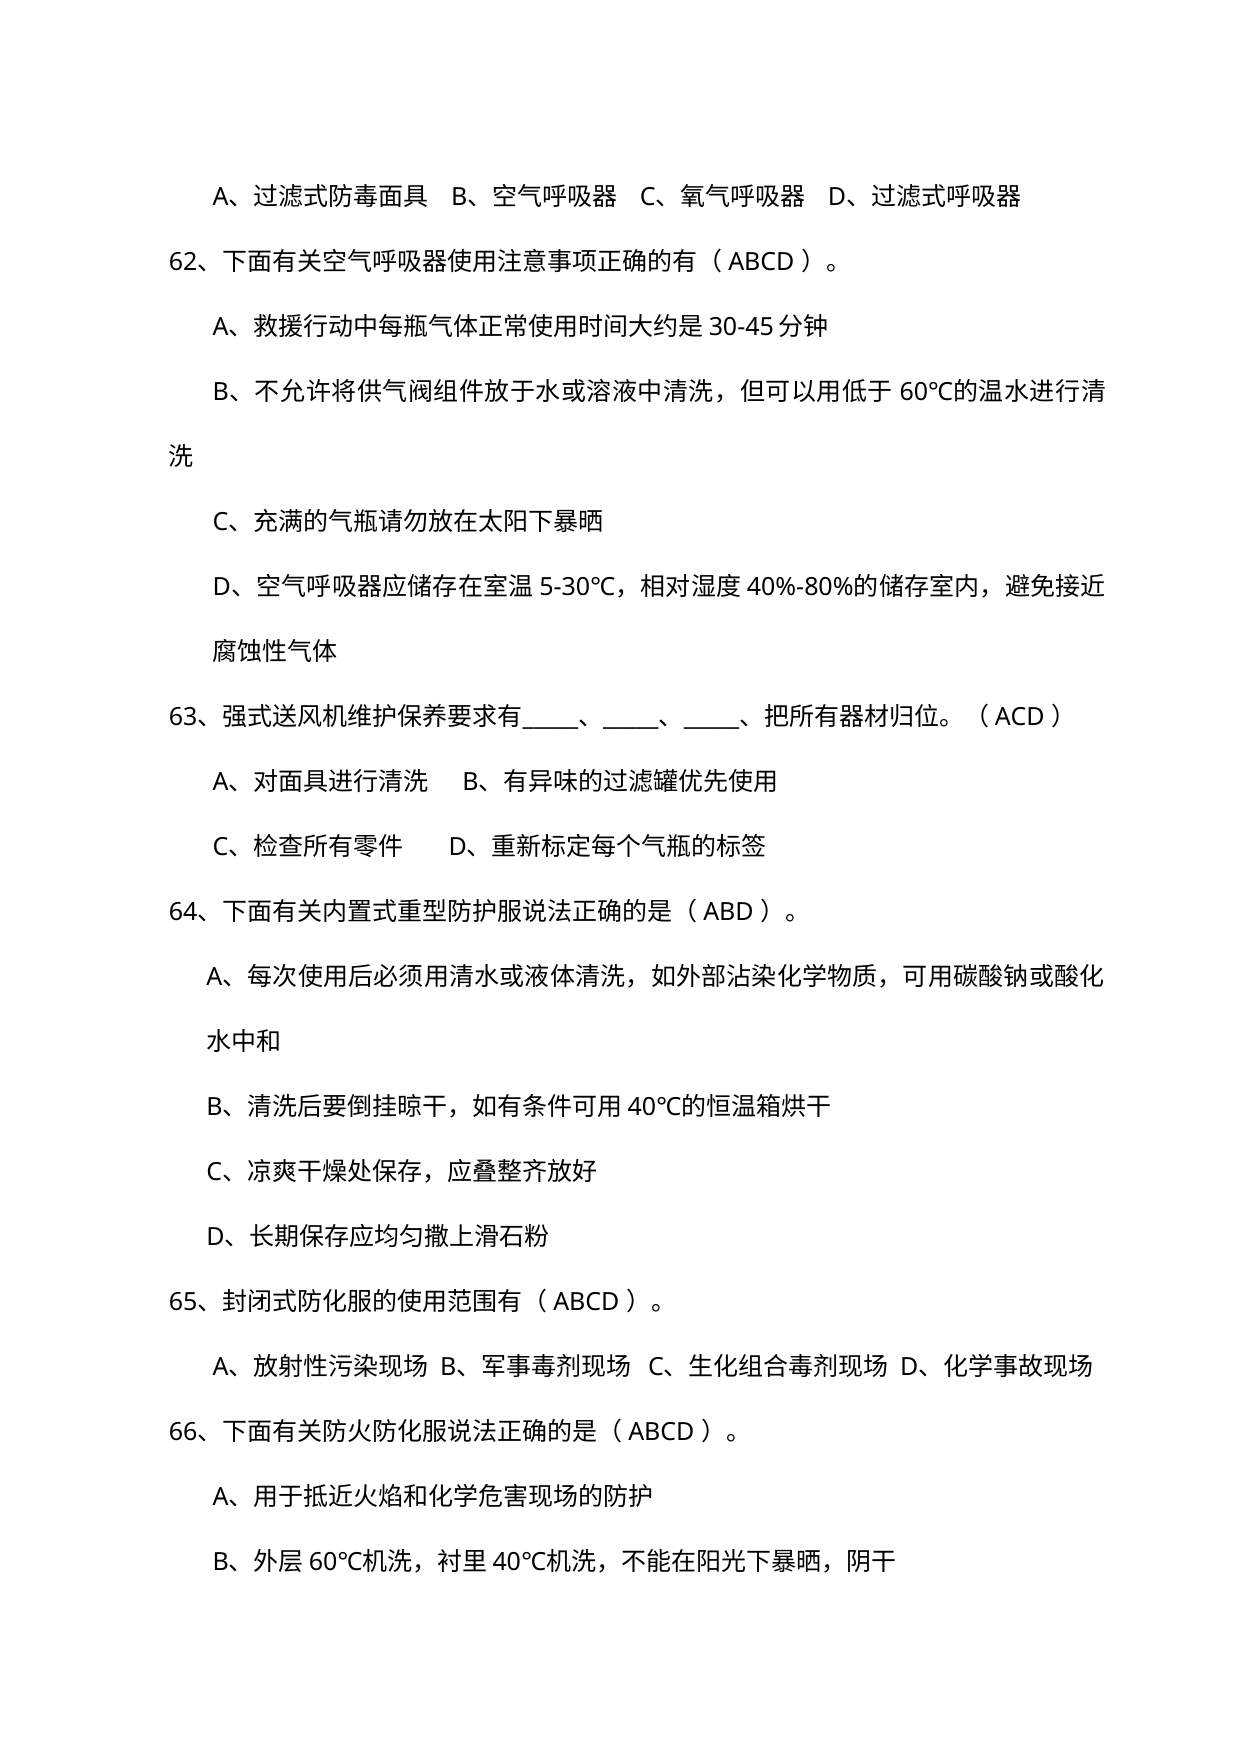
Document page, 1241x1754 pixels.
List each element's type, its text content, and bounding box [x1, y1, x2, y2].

text C、充满的气瓶请勿放在太阳下暴晒 [169, 487, 1106, 552]
text B、不允许将供气阀组件放于水或溶液中清洗，但可以用低于60℃的温水进行清洗 [169, 357, 1106, 487]
text A、每次使用后必须用清水或液体清洗，如外部沾染化学物质，可用碳酸钠或酸化水中和 [206, 942, 1106, 1072]
text 62、下面有关空气呼吸器使用注意事项正确的有（ ABCD ）。 [169, 227, 1106, 292]
text C、凉爽干燥处保存，应叠整齐放好 [169, 1137, 1106, 1202]
text 66、下面有关防火防化服说法正确的是（ ABCD ）。 [169, 1397, 1106, 1462]
text 64、下面有关内置式重型防护服说法正确的是（ ABD ）。 [169, 877, 1106, 942]
text 63、强式送风机维护保养要求有_____、_____、_____、把所有器材归位。（ ACD ） [169, 682, 1106, 747]
text C、检查所有零件 D、重新标定每个气瓶的标签 [169, 812, 1106, 877]
text A、放射性污染现场 B、军事毒剂现场 C、生化组合毒剂现场 D、化学事故现场 [169, 1332, 1106, 1397]
text A、对面具进行清洗 B、有异味的过滤罐优先使用 [169, 747, 1106, 812]
text A、救援行动中每瓶气体正常使用时间大约是30-45分钟 [169, 292, 1106, 357]
text D、长期保存应均匀撒上滑石粉 [169, 1202, 1106, 1267]
text D、空气呼吸器应储存在室温5-30℃，相对湿度40%-80%的储存室内，避免接近腐蚀性气体 [212, 552, 1106, 682]
text A、用于抵近火焰和化学危害现场的防护 [169, 1462, 1106, 1527]
text B、清洗后要倒挂晾干，如有条件可用40℃的恒温箱烘干 [169, 1072, 1106, 1137]
text B、外层60℃机洗，衬里40℃机洗，不能在阳光下暴晒，阴干 [169, 1527, 1106, 1592]
text A、过滤式防毒面具 B、空气呼吸器 C、氧气呼吸器 D、过滤式呼吸器 [169, 162, 1106, 227]
text 65、封闭式防化服的使用范围有（ ABCD ）。 [169, 1267, 1106, 1332]
